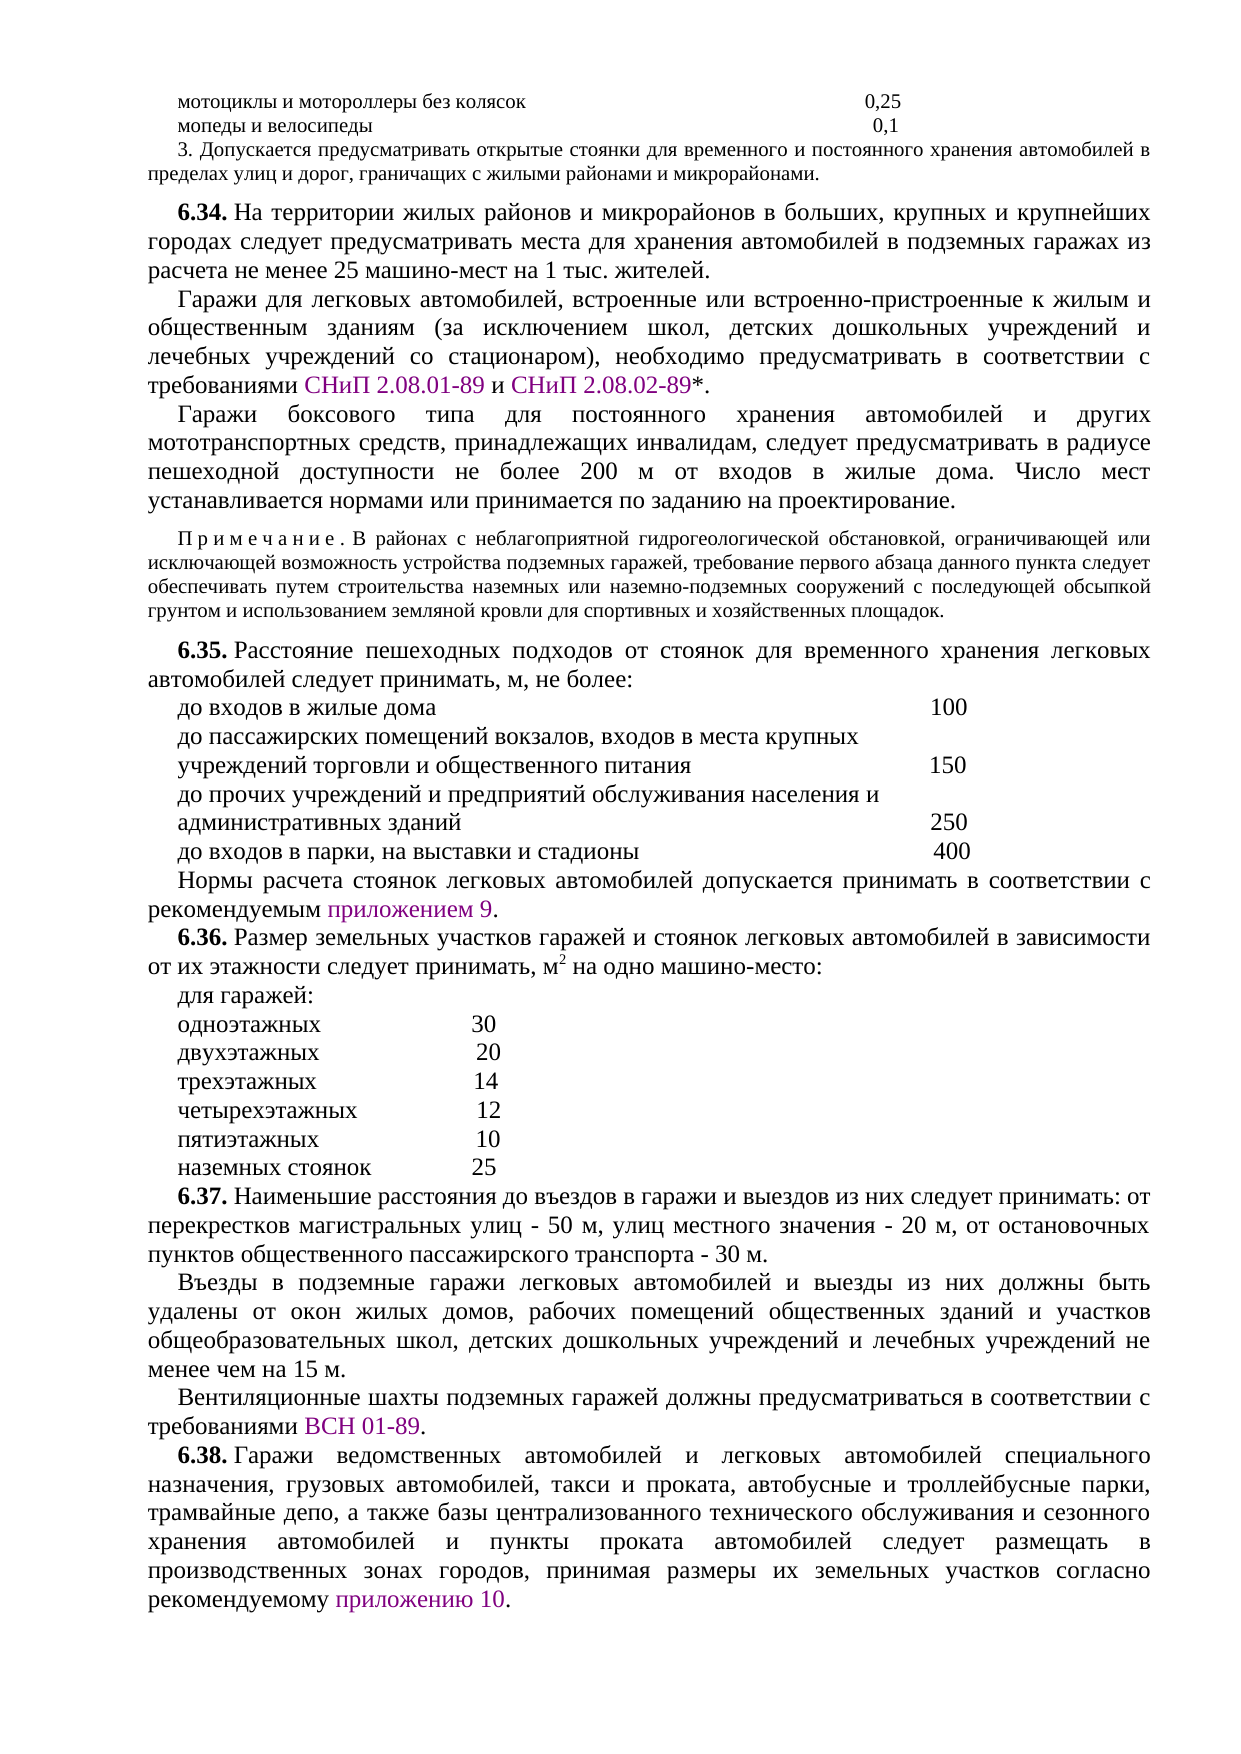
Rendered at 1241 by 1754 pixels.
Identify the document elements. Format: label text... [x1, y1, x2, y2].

text до входов в жилые дома 100 [148, 692, 1152, 721]
text 6.36. Размер земельных участков гаражей и стоянок легковых автомобилей в зависимости от их этажности следует принимать, м2 на одно машино-место: [148, 922, 1152, 980]
text 6.38. Гаражи ведомственных автомобилей и легковых автомобилей специального назначения, грузовых автомобилей, такси и проката, автобусные и троллейбусные парки, трамвайные депо, а также базы централизованного технического обслуживания и сезонного хранения автомобилей и пункты проката автомобилей следует размещать в производственных зонах городов, принимая размеры их земельных участков согласно рекомендуемому приложению 10. [148, 1440, 1152, 1612]
text мопеды и велосипеды 0,1 [148, 113, 1152, 137]
text трехэтажных 14 [148, 1066, 1152, 1095]
text до прочих учреждений и предприятий обслуживания населения и [148, 779, 1152, 807]
text до пассажирских помещений вокзалов, входов в места крупных [148, 721, 1152, 750]
text одноэтажных 30 [148, 1009, 1152, 1037]
text 6.34. На территории жилых районов и микрорайонов в больших, крупных и крупнейших городах следует предусматривать места для хранения автомобилей в подземных гаражах из расчета не менее 25 машино-мест на 1 тыс. жителей. [148, 197, 1152, 284]
text Въезды в подземные гаражи легковых автомобилей и выезды из них должны быть удалены от окон жилых домов, рабочих помещений общественных зданий и участков общеобразовательных школ, детских дошкольных учреждений и лечебных учреждений не менее чем на 15 м. [148, 1267, 1152, 1382]
text Вентиляционные шахты подземных гаражей должны предусматриваться в соответствии с требованиями ВСН 01-89. [148, 1382, 1152, 1440]
text 3. Допускается предусматривать открытые стоянки для временного и постоянного хранения автомобилей в пределах улиц и дорог, граничащих с жилыми районами и микрорайонами. [148, 137, 1152, 185]
text двухэтажных 20 [148, 1037, 1152, 1066]
text административных зданий 250 [148, 807, 1152, 836]
text учреждений торговли и общественного питания 150 [148, 750, 1152, 779]
text четырехэтажных 12 [148, 1095, 1152, 1124]
text Примечание. В районах с неблагоприятной гидрогеологической обстановкой, ограничивающей или исключающей возможность устройства подземных гаражей, требование первого абзаца данного пункта следует обеспечивать путем строительства наземных или наземно-подземных сооружений с последующей обсыпкой грунтом и использованием земляной кровли для спортивных и хозяйственных площадок. [148, 526, 1152, 622]
text Гаражи боксового типа для постоянного хранения автомобилей и других мототранспортных средств, принадлежащих инвалидам, следует предусматривать в радиусе пешеходной доступности не более 200 м от входов в жилые дома. Число мест устанавливается нормами или принимается по заданию на проектирование. [148, 399, 1152, 514]
text 6.35. Расстояние пешеходных подходов от стоянок для временного хранения легковых автомобилей следует принимать, м, не более: [148, 635, 1152, 692]
text Гаражи для легковых автомобилей, встроенные или встроенно-пристроенные к жилым и общественным зданиям (за исключением школ, детских дошкольных учреждений и лечебных учреждений со стационаром), необходимо предусматривать в соответствии с требованиями СНиП 2.08.01-89 и СНиП 2.08.02-89*. [148, 284, 1152, 399]
text до входов в парки, на выставки и стадионы 400 [148, 836, 1152, 865]
text мотоциклы и мотороллеры без колясок 0,25 [148, 89, 1152, 113]
text 6.37. Наименьшие расстояния до въездов в гаражи и выездов из них следует принимать: от перекрестков магистральных улиц - 50 м, улиц местного значения - 20 м, от остановочных пунктов общественного пассажирского транспорта - 30 м. [148, 1181, 1152, 1267]
text наземных стоянок 25 [148, 1152, 1152, 1181]
text для гаражей: [148, 980, 1152, 1009]
text Нормы расчета стоянок легковых автомобилей допускается принимать в соответствии с рекомендуемым приложением 9. [148, 865, 1152, 922]
text пятиэтажных 10 [148, 1124, 1152, 1152]
